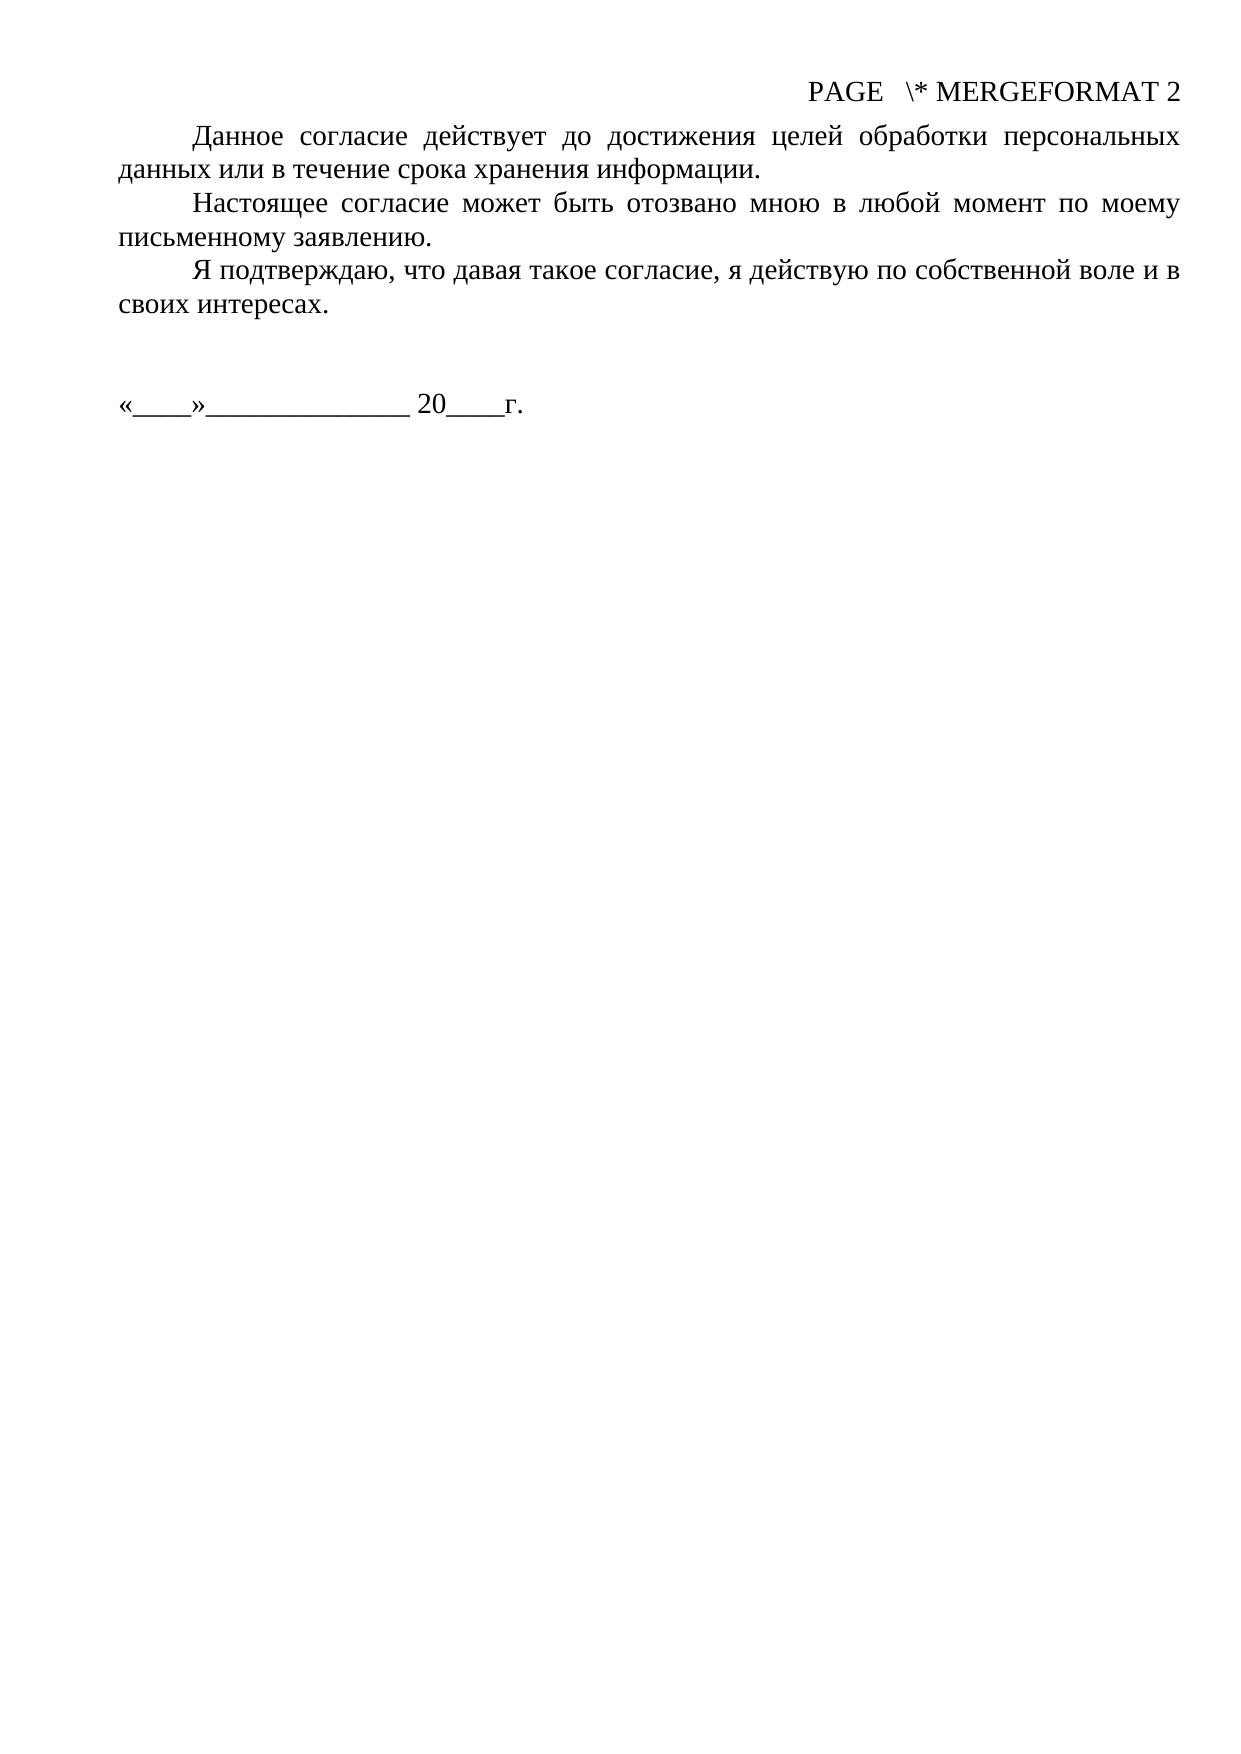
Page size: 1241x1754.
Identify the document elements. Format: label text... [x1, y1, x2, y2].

text Данное согласие действует до достижения целей обработки персональных данных или в течение срока хранения информации. [118, 118, 1181, 185]
text «____»______________ 20____г. [118, 386, 1181, 420]
text Настоящее согласие может быть отозвано мною в любой момент по моему письменному заявлению. [118, 185, 1181, 252]
text Я подтверждаю, что давая такое согласие, я действую по собственной воле и в своих интересах. [118, 252, 1181, 319]
